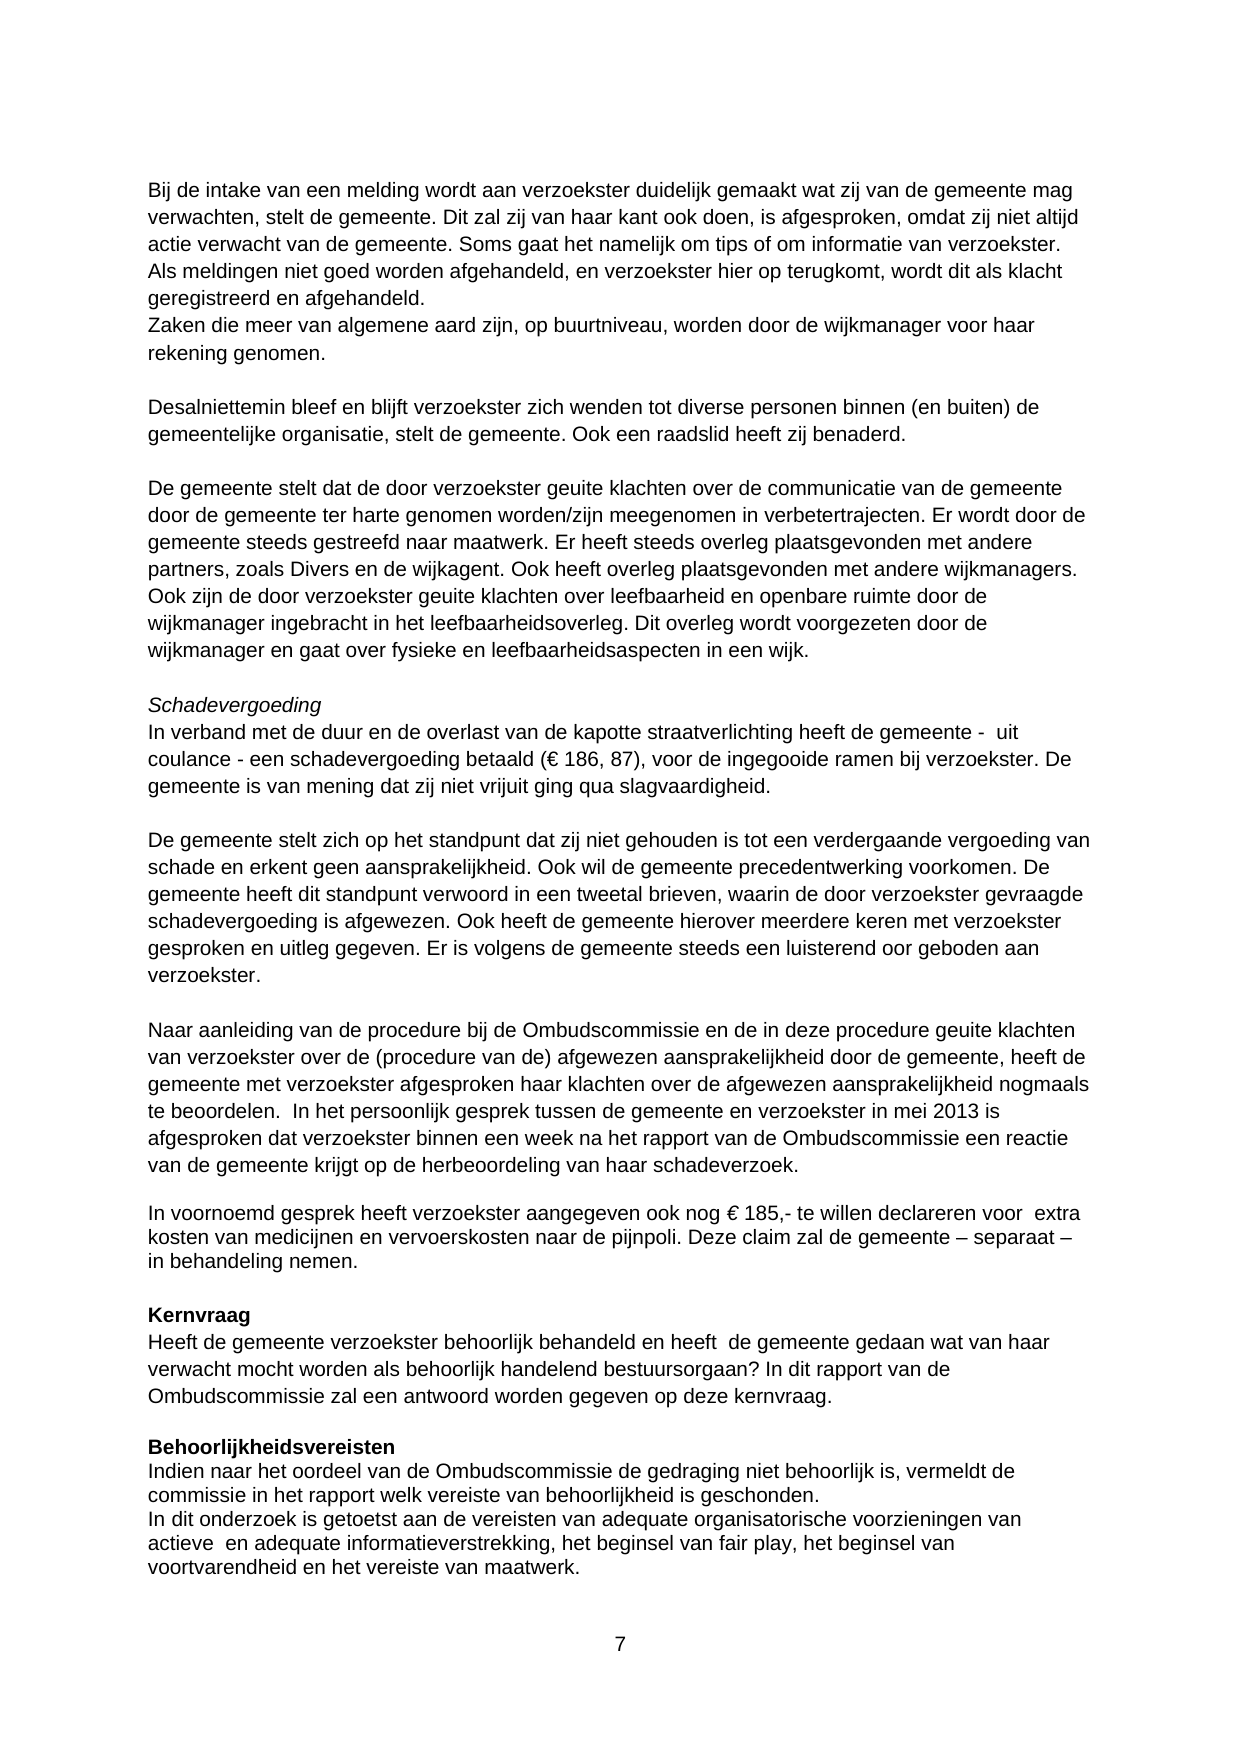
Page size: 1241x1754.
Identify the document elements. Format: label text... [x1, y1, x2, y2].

text Desalniettemin bleef en blijft verzoekster zich wenden tot diverse personen binnen (en buiten) de gemeentelijke organisatie, stelt de gemeente. Ook een raadslid heeft zij benaderd. [148, 391, 1093, 446]
text Bij de intake van een melding wordt aan verzoekster duidelijk gemaakt wat zij van de gemeente mag verwachten, stelt de gemeente. Dit zal zij van haar kant ook doen, is afgesproken, omdat zij niet altijd actie verwacht van de gemeente. Soms gaat het namelijk om tips of om informatie van verzoekster. Als meldingen niet goed worden afgehandeld, en verzoekster hier op terugkomt, wordt dit als klacht geregistreerd en afgehandeld. [148, 175, 1093, 310]
text Naar aanleiding van de procedure bij de Ombudscommissie en de in deze procedure geuite klachten van verzoekster over de (procedure van de) afgewezen aansprakelijkheid door de gemeente, heeft de gemeente met verzoekster afgesproken haar klachten over de afgewezen aansprakelijkheid nogmaals te beoordelen. In het persoonlijk gesprek tussen de gemeente en verzoekster in mei 2013 is afgesproken dat verzoekster binnen een week na het rapport van de Ombudscommissie een reactie van de gemeente krijgt op de herbeoordeling van haar schadeverzoek. [148, 1014, 1093, 1177]
text De gemeente stelt dat de door verzoekster geuite klachten over de communicatie van de gemeente door de gemeente ter harte genomen worden/zijn meegenomen in verbetertrajecten. Er wordt door de gemeente steeds gestreefd naar maatwerk. Er heeft steeds overleg plaatsgevonden met andere partners, zoals Divers en de wijkagent. Ook heeft overleg plaatsgevonden met andere wijkmanagers. Ook zijn de door verzoekster geuite klachten over leefbaarheid en openbare ruimte door de wijkmanager ingebracht in het leefbaarheidsoverleg. Dit overleg wordt voorgezeten door de wijkmanager en gaat over fysieke en leefbaarheidsaspecten in een wijk. [148, 473, 1093, 662]
text Behoorlijkheidsvereisten [148, 1435, 1093, 1459]
text In verband met de duur en de overlast van de kapotte straatverlichting heeft de gemeente - uit coulance - een schadevergoeding betaald (€ 186, 87), voor de ingegooide ramen bij verzoekster. De gemeente is van mening dat zij niet vrijuit ging qua slagvaardigheid. [148, 716, 1093, 798]
text Schadevergoeding [148, 689, 1093, 716]
text Zaken die meer van algemene aard zijn, op buurtniveau, worden door de wijkmanager voor haar rekening genomen. [148, 310, 1093, 364]
text Kernvraag [148, 1300, 1093, 1327]
text In dit onderzoek is getoetst aan de vereisten van adequate organisatorische voorzieningen van actieve en adequate informatieverstrekking, het beginsel van fair play, het beginsel van voortvarendheid en het vereiste van maatwerk. [148, 1507, 1093, 1579]
text De gemeente stelt zich op het standpunt dat zij niet gehouden is tot een verdergaande vergoeding van schade en erkent geen aansprakelijkheid. Ook wil de gemeente precedentwerking voorkomen. De gemeente heeft dit standpunt verwoord in een tweetal brieven, waarin de door verzoekster gevraagde schadevergoeding is afgewezen. Ook heeft de gemeente hierover meerdere keren met verzoekster gesproken en uitleg gegeven. Er is volgens de gemeente steeds een luisterend oor geboden aan verzoekster. [148, 825, 1093, 987]
text In voornoemd gesprek heeft verzoekster aangegeven ook nog € 185,- te willen declareren voor extra kosten van medicijnen en vervoerskosten naar de pijnpoli. Deze claim zal de gemeente – separaat – in behandeling nemen. [148, 1201, 1093, 1273]
text Heeft de gemeente verzoekster behoorlijk behandeld en heeft de gemeente gedaan wat van haar verwacht mocht worden als behoorlijk handelend bestuursorgaan? In dit rapport van de Ombudscommissie zal een antwoord worden gegeven op deze kernvraag. [148, 1327, 1093, 1408]
text Indien naar het oordeel van de Ombudscommissie de gedraging niet behoorlijk is, vermeldt de commissie in het rapport welk vereiste van behoorlijkheid is geschonden. [148, 1459, 1093, 1507]
